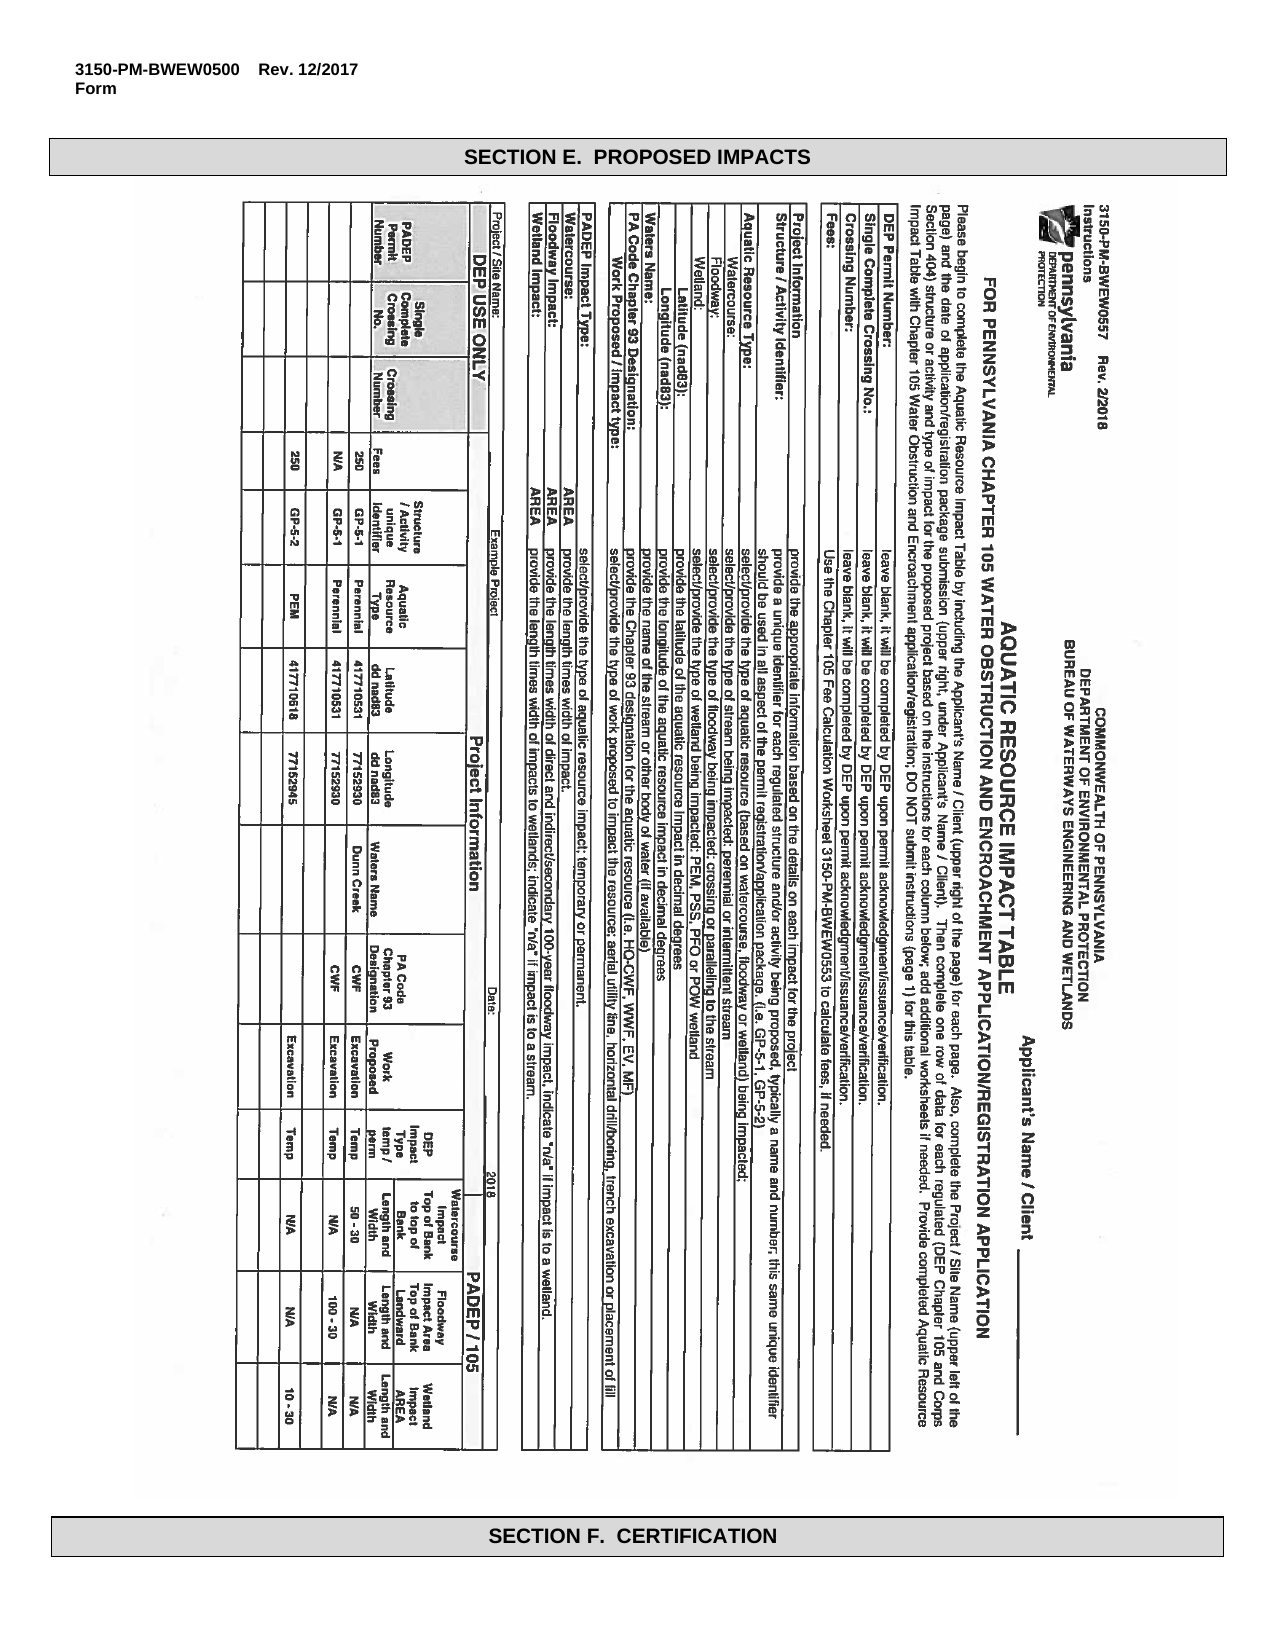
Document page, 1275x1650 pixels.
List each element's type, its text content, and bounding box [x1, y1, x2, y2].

table_header SECTION F. CERTIFICATION [52, 1518, 1223, 1556]
table_header SECTION E. PROPOSED IMPACTS [50, 139, 1226, 175]
picture [134, 176, 1178, 1499]
